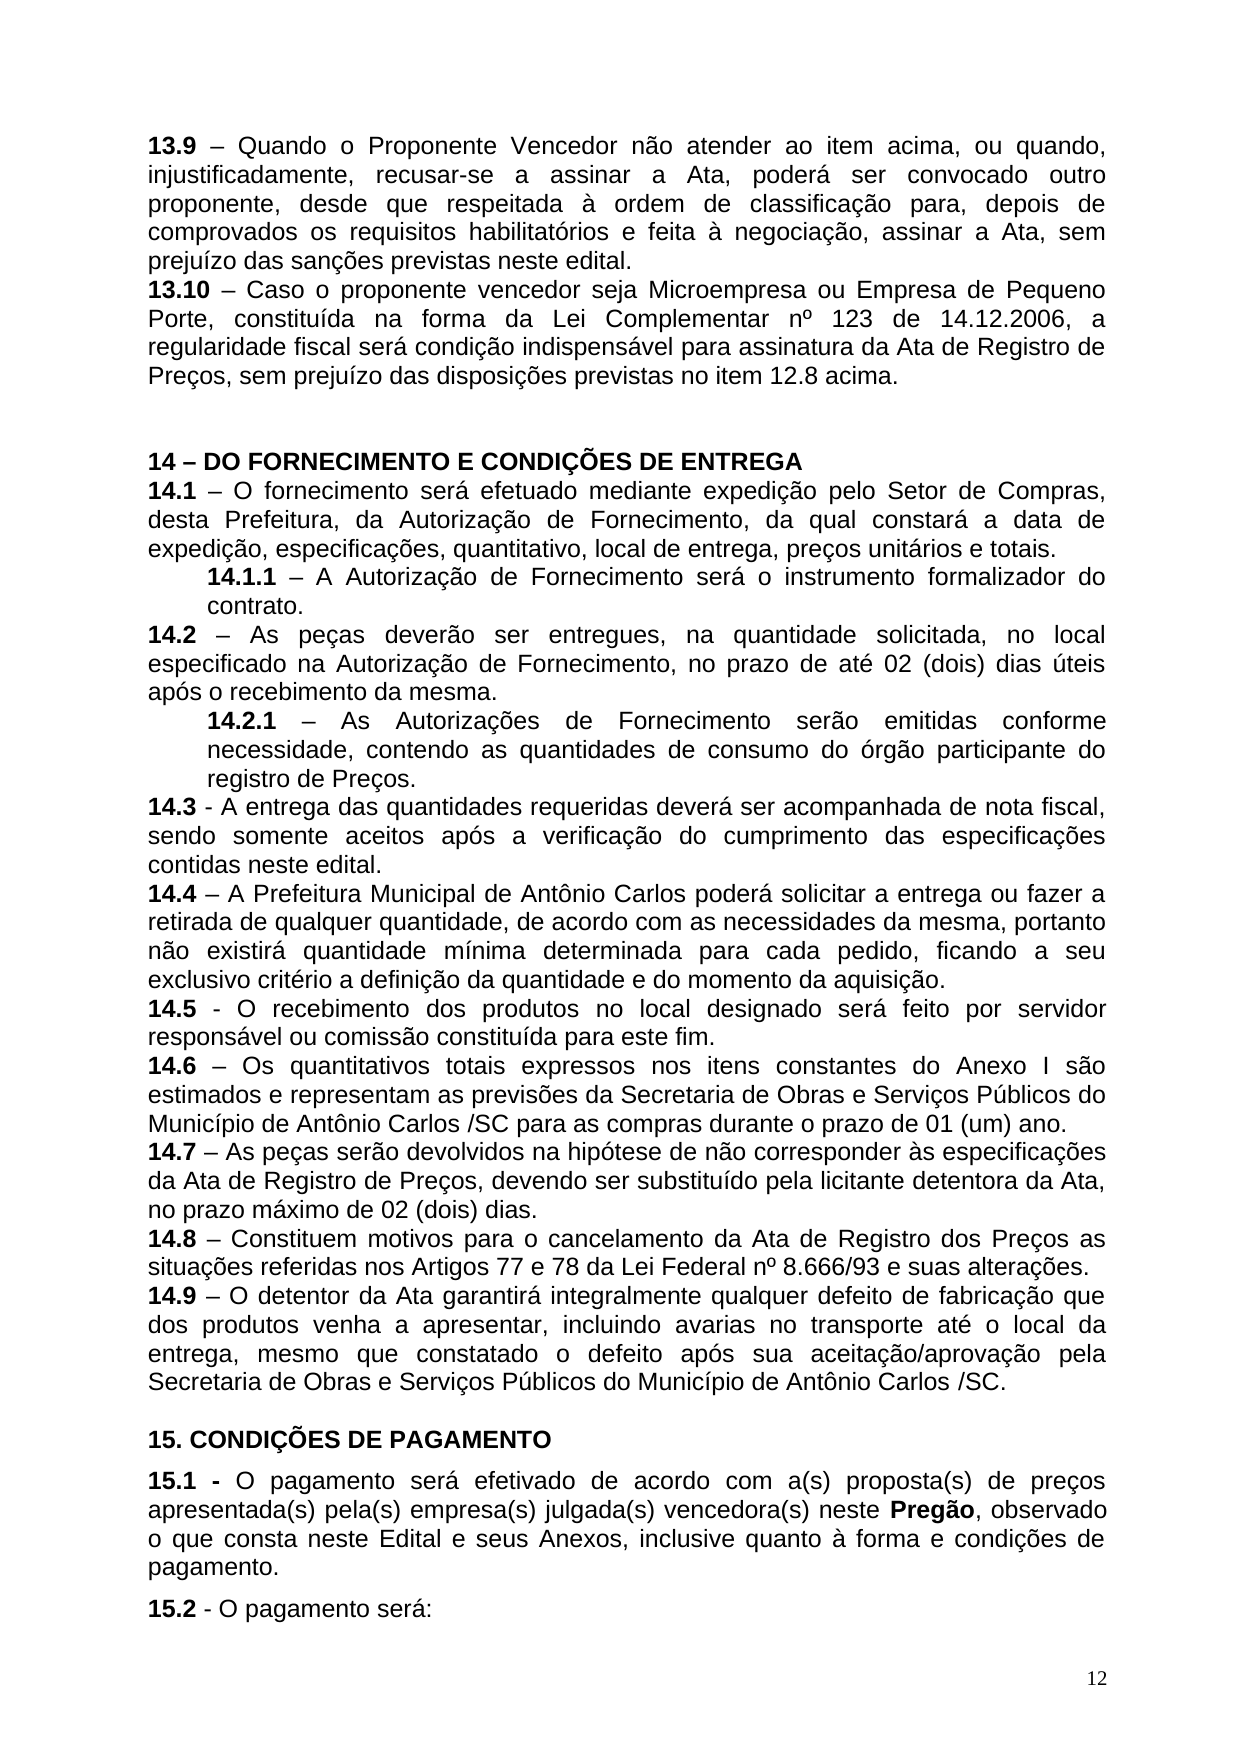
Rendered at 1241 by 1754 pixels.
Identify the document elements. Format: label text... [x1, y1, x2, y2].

text 14.8 – Constituem motivos para o cancelamento da Ata de Registro dos Preços as situações referidas nos Artigos 77 e 78 da Lei Federal nº 8.666/93 e suas alterações. [148, 1223, 1107, 1281]
text 14.6 – Os quantitativos totais expressos nos itens constantes do Anexo I são estimados e representam as previsões da Secretaria de Obras e Serviços Públicos do Município de Antônio Carlos /SC para as compras durante o prazo de 01 (um) ano. [148, 1051, 1107, 1137]
text 13.10 – Caso o proponente vencedor seja Microempresa ou Empresa de Pequeno Porte, constituída na forma da Lei Complementar nº 123 de 14.12.2006, a regularidade fiscal será condição indispensável para assinatura da Ata de Registro de Preços, sem prejuízo das disposições previstas no item 12.8 acima. [148, 275, 1107, 390]
text 14.3 - A entrega das quantidades requeridas deverá ser acompanhada de nota fiscal, sendo somente aceitos após a verificação do cumprimento das especificações contidas neste edital. [148, 792, 1107, 878]
text 14.9 – O detentor da Ata garantirá integralmente qualquer defeito de fabricação que dos produtos venha a apresentar, incluindo avarias no transporte até o local da entrega, mesmo que constatado o defeito após sua aceitação/aprovação pela Secretaria de Obras e Serviços Públicos do Município de Antônio Carlos /SC. [148, 1281, 1107, 1396]
text 15.2 - O pagamento será: [148, 1593, 1107, 1622]
text 14.1.1 – A Autorização de Fornecimento será o instrumento formalizador do contrato. [207, 562, 1107, 620]
text 14.4 – A Prefeitura Municipal de Antônio Carlos poderá solicitar a entrega ou fazer a retirada de qualquer quantidade, de acordo com as necessidades da mesma, portanto não existirá quantidade mínima determinada para cada pedido, ficando a seu exclusivo critério a definição da quantidade e do momento da aquisição. [148, 878, 1107, 993]
text 14.5 - O recebimento dos produtos no local designado será feito por servidor responsável ou comissão constituída para este fim. [148, 993, 1107, 1051]
text 14.1 – O fornecimento será efetuado mediante expedição pelo Setor de Compras, desta Prefeitura, da Autorização de Fornecimento, da qual constará a data de expedição, especificações, quantitativo, local de entrega, preços unitários e totais. [148, 476, 1107, 562]
text 14.7 – As peças serão devolvidos na hipótese de não corresponder às especificações da Ata de Registro de Preços, devendo ser substituído pela licitante detentora da Ata, no prazo máximo de 02 (dois) dias. [148, 1137, 1107, 1223]
text 13.9 – Quando o Proponente Vencedor não atender ao item acima, ou quando, injustificadamente, recusar-se a assinar a Ata, poderá ser convocado outro proponente, desde que respeitada à ordem de classificação para, depois de comprovados os requisitos habilitatórios e feita à negociação, assinar a Ata, sem prejuízo das sanções previstas neste edital. [148, 131, 1107, 275]
text 14 – DO FORNECIMENTO E CONDIÇÕES DE ENTREGA [148, 447, 1107, 476]
text 15. CONDIÇÕES DE PAGAMENTO [148, 1425, 1162, 1453]
text 14.2.1 – As Autorizações de Fornecimento serão emitidas conforme necessidade, contendo as quantidades de consumo do órgão participante do registro de Preços. [207, 706, 1107, 792]
text 14.2 – As peças deverão ser entregues, na quantidade solicitada, no local especificado na Autorização de Fornecimento, no prazo de até 02 (dois) dias úteis após o recebimento da mesma. [148, 620, 1107, 706]
text 15.1 - O pagamento será efetivado de acordo com a(s) proposta(s) de preços apresentada(s) pela(s) empresa(s) julgada(s) vencedora(s) neste Pregão, observado o que consta neste Edital e seus Anexos, inclusive quanto à forma e condições de pagamento. [148, 1466, 1107, 1581]
